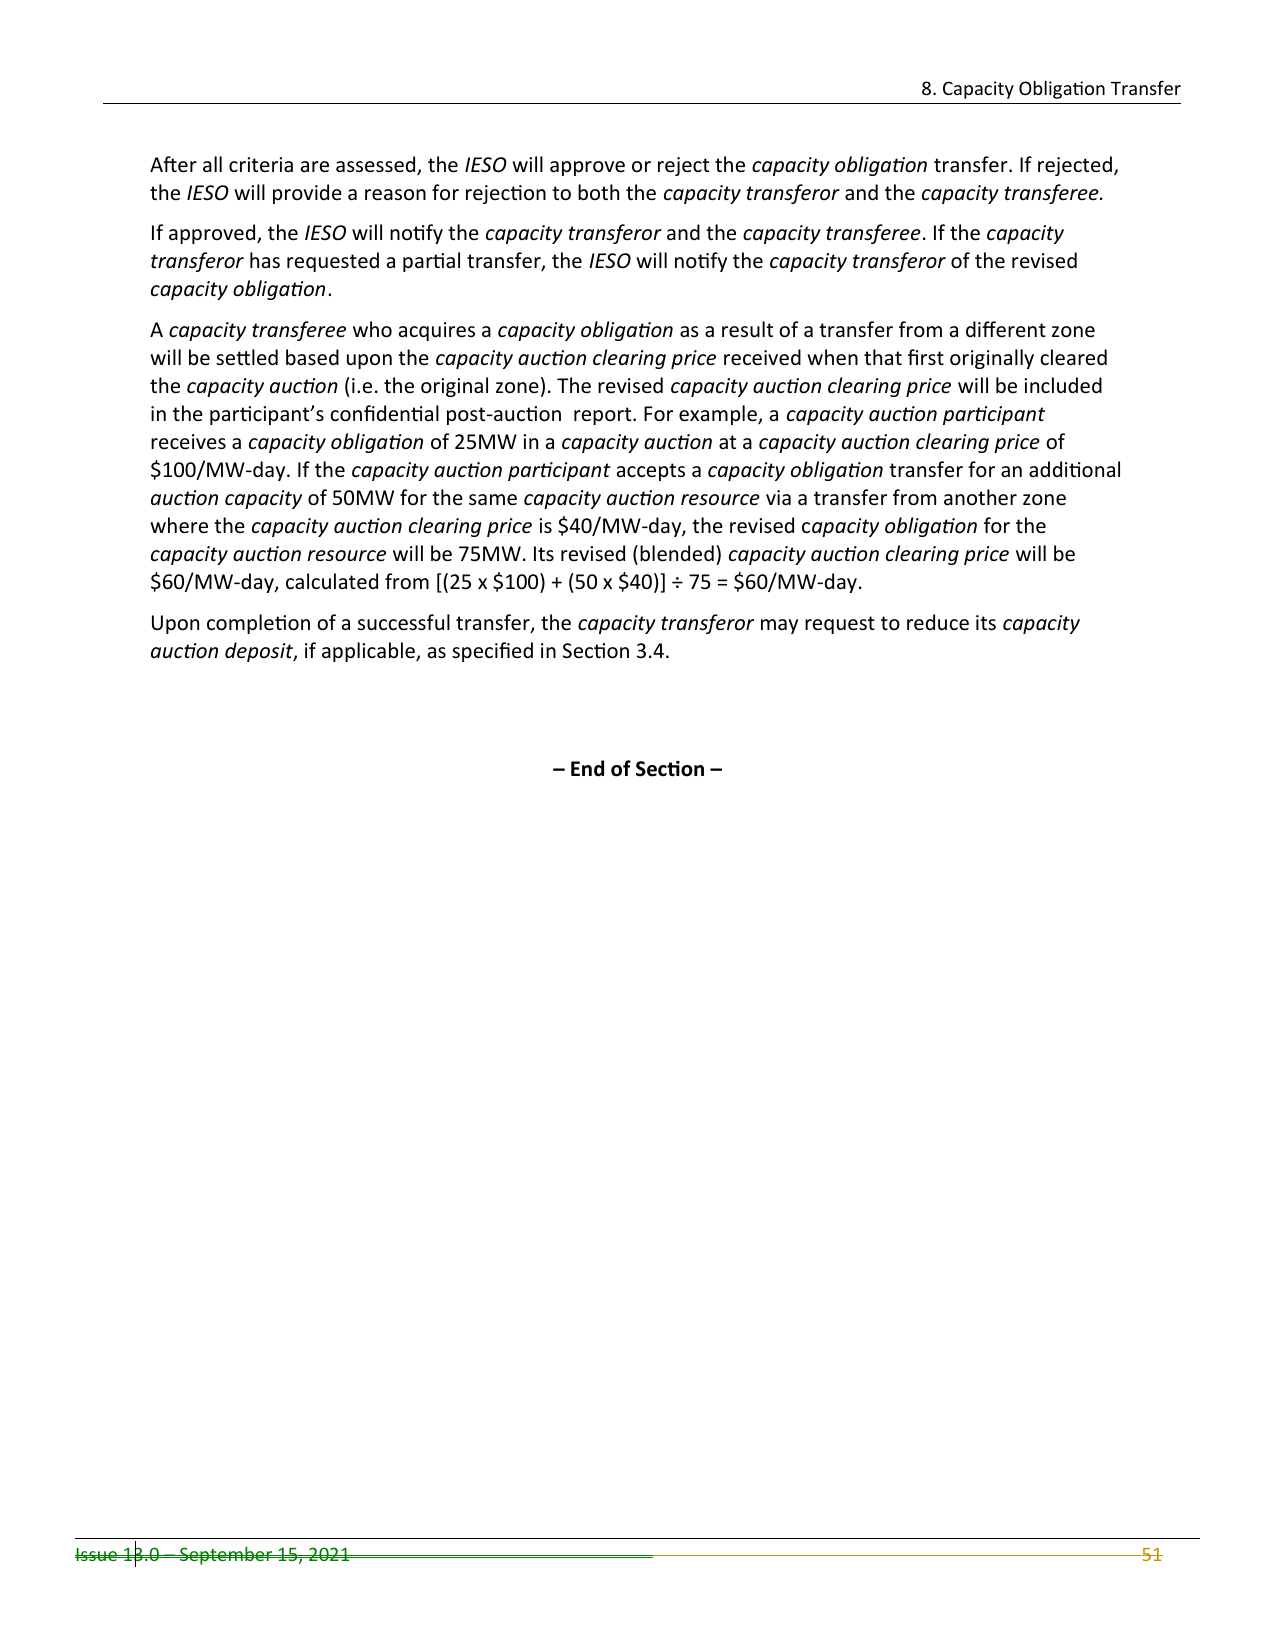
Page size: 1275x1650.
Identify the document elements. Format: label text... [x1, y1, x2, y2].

list If approved, the IESO will notify the capacity transferor and the capacity transferee. If the capacity transferor has requested a partial transfer, the IESO will notify the capacity transferor of the revised capacity obligation. [150, 218, 1125, 303]
list Upon completion of a successful transfer, the capacity transferor may request to reduce its capacity auction deposit, if applicable, as specified in Section 3.4. [150, 608, 1125, 664]
text – End of Section – [150, 754, 1125, 782]
list After all criteria are assessed, the IESO will approve or reject the capacity obligation transfer. If rejected, the IESO will provide a reason for rejection to both the capacity transferor and the capacity transferee. [150, 150, 1125, 206]
list A capacity transferee who acquires a capacity obligation as a result of a transfer from a different zone will be settled based upon the capacity auction clearing price received when that first originally cleared the capacity auction (i.e. the original zone). The revised capacity auction clearing price will be included in the participant’s confidential post-auction report. For example, a capacity auction participant receives a capacity obligation of 25MW in a capacity auction at a capacity auction clearing price of $100/MW-day. If the capacity auction participant accepts a capacity obligation transfer for an additional auction capacity of 50MW for the same capacity auction resource via a transfer from another zone where the capacity auction clearing price is $40/MW-day, the revised capacity obligation for the capacity auction resource will be 75MW. Its revised (blended) capacity auction clearing price will be $60/MW-day, calculated from [(25 x $100) + (50 x $40)] ÷ 75 = $60/MW-day. [150, 315, 1125, 595]
